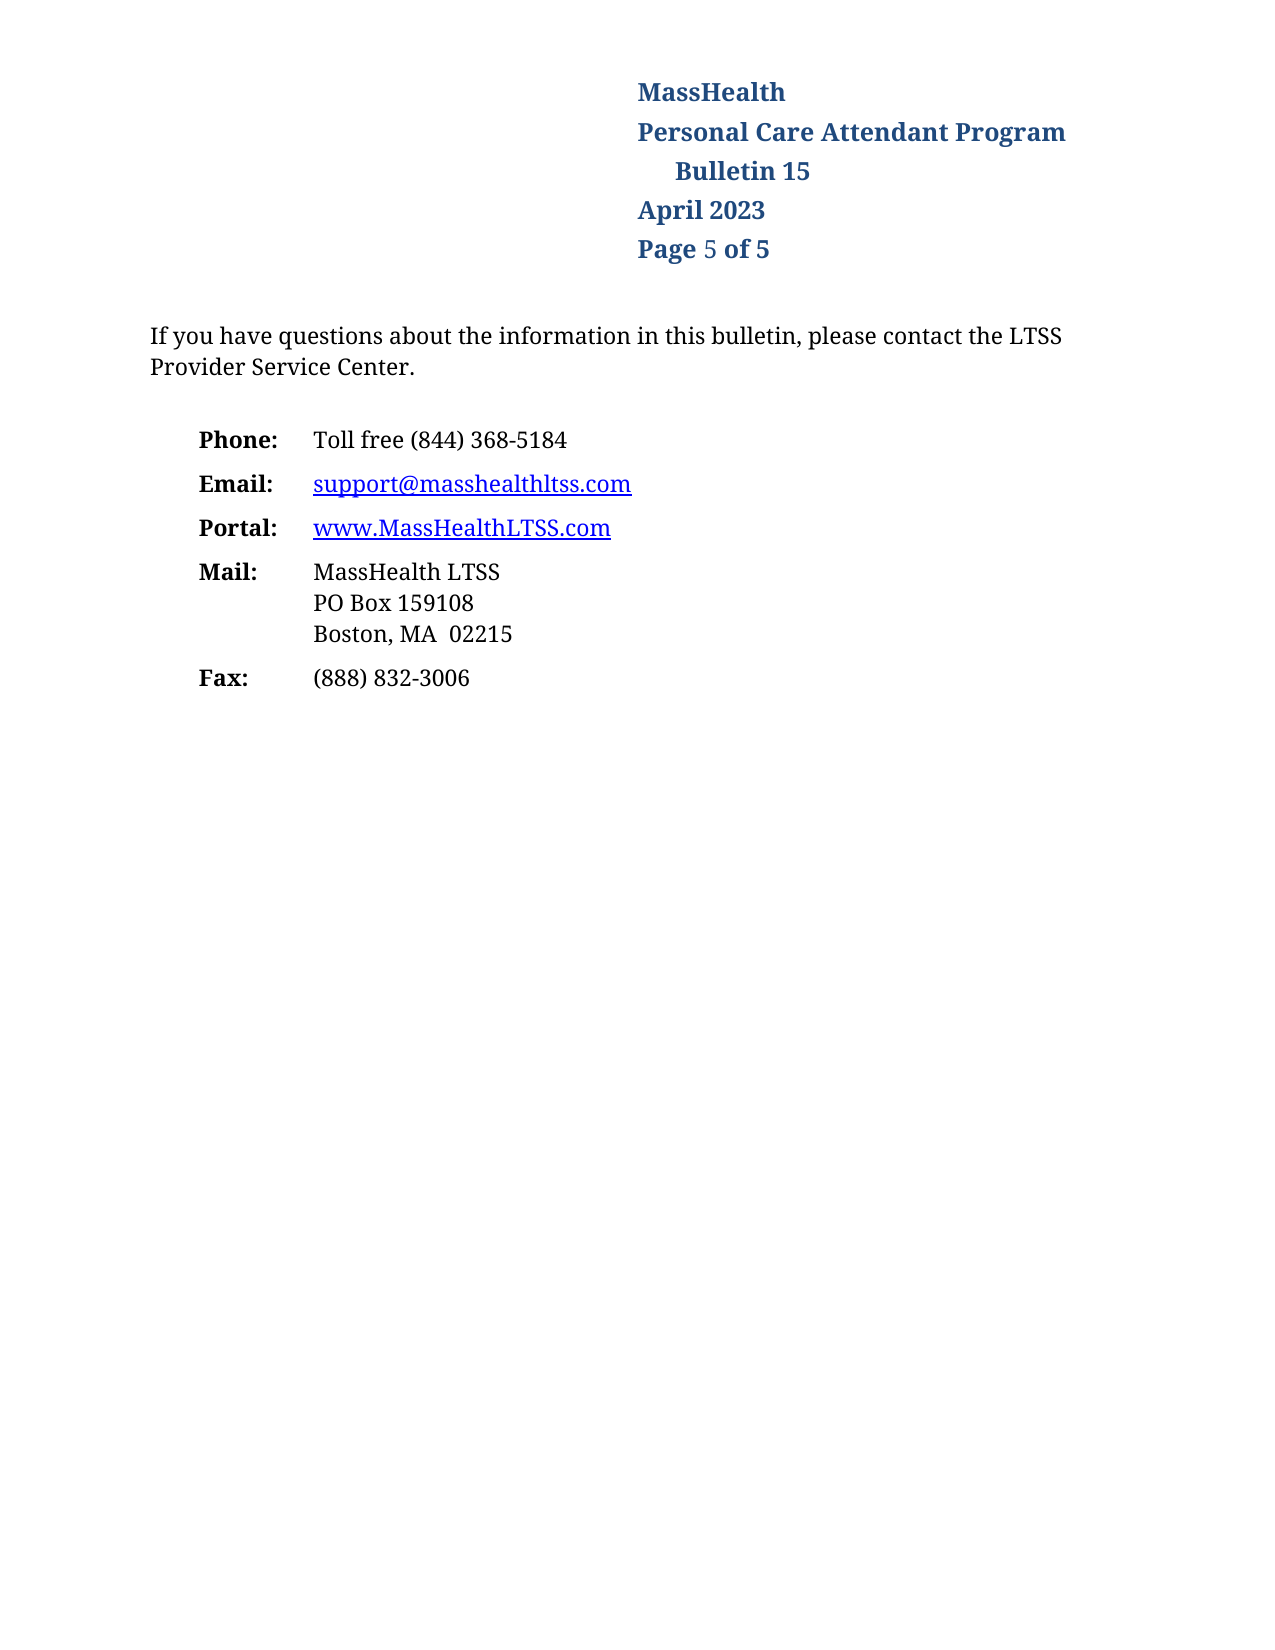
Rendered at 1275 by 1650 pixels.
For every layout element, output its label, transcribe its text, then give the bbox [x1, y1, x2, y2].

text If you have questions about the information in this bulletin, please contact the LTSS Provider Service Center. [150, 320, 1162, 382]
table_cell MassHealth LTSS PO Box 159108 Boston, MA 02215 [302, 543, 649, 649]
table_header Phone: [188, 412, 302, 455]
table_cell Email: [188, 455, 302, 499]
table_cell www.MassHealthLTSS.com [302, 499, 649, 543]
table_cell Portal: [188, 499, 302, 543]
table_cell support@masshealthltss.com [302, 455, 649, 499]
table_cell Mail: [188, 543, 302, 649]
table_cell (888) 832-3006 [302, 649, 649, 693]
table_header Toll free (844) 368-5184 [302, 412, 649, 455]
table_cell Fax: [188, 649, 302, 693]
